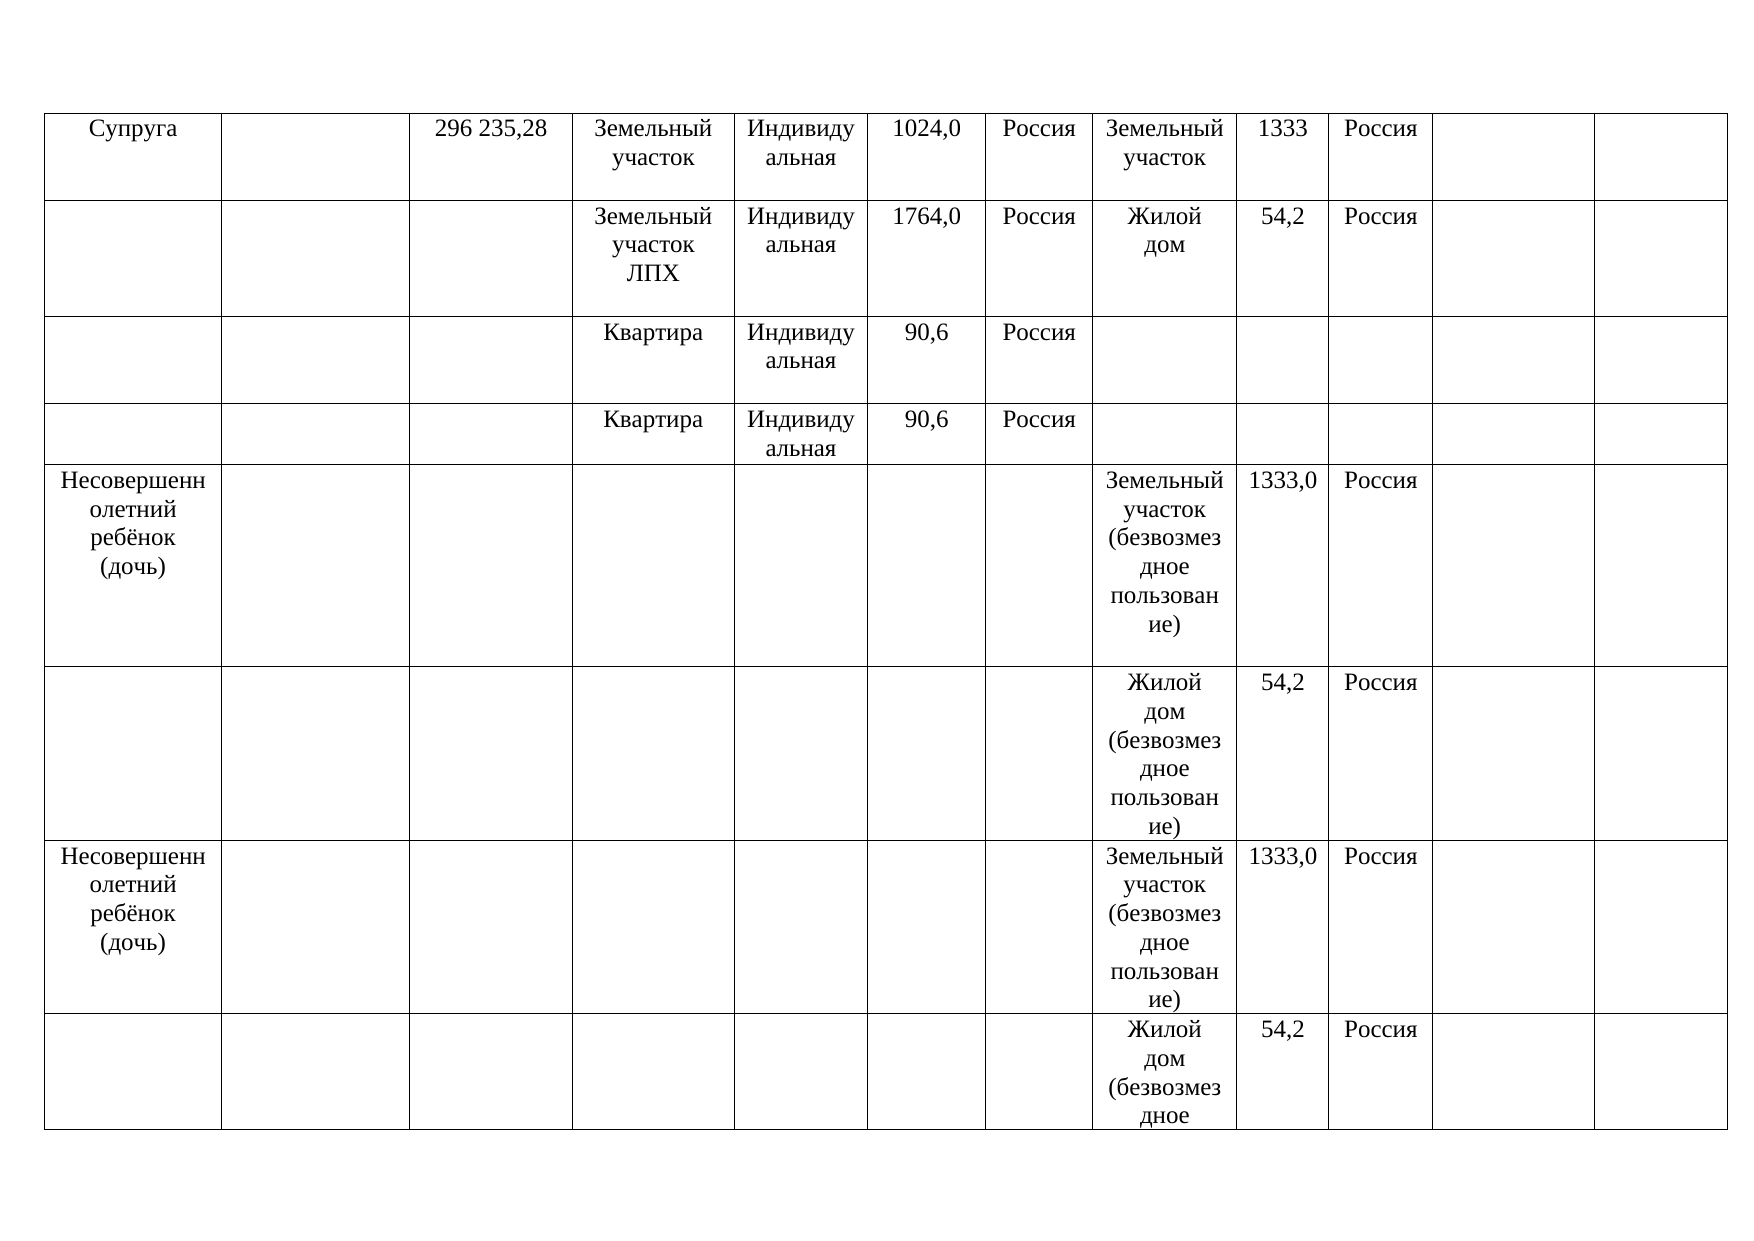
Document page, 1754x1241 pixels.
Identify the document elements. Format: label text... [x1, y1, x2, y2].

table_cell [573, 1014, 734, 1129]
table_cell [1595, 841, 1727, 1013]
table_cell [1237, 404, 1328, 464]
table_cell Россия [1329, 114, 1432, 200]
table_cell [1433, 404, 1594, 464]
table_cell Жилой дом [1093, 201, 1236, 316]
table_cell [573, 841, 734, 1013]
table_cell Россия [1329, 201, 1432, 316]
table_cell Россия [1329, 667, 1432, 840]
table_cell Жилой дом (безвозмездное пользование) [1093, 667, 1236, 840]
table_cell 54,2 [1237, 1014, 1328, 1129]
table_cell [222, 841, 409, 1013]
table_cell [45, 201, 221, 316]
table_cell [1433, 841, 1594, 1013]
table_cell 90,6 [868, 404, 985, 464]
table_cell [222, 201, 409, 316]
table_cell [573, 465, 734, 666]
table_cell [222, 404, 409, 464]
table_cell [1433, 667, 1594, 840]
table_cell [410, 667, 572, 840]
table_cell [1093, 404, 1236, 464]
table_cell Земельный участок [573, 114, 734, 200]
table_cell Россия [1329, 1014, 1432, 1129]
table_cell Россия [1329, 841, 1432, 1013]
table_cell 296 235,28 [410, 114, 572, 200]
table_cell [222, 465, 409, 666]
table_cell Россия [986, 114, 1092, 200]
table_cell [735, 667, 867, 840]
table_cell [410, 841, 572, 1013]
table_cell [45, 404, 221, 464]
table_cell Россия [986, 317, 1092, 403]
table_cell Индивидуальная [735, 404, 867, 464]
table_cell Несовершеннолетний ребёнок (дочь) [45, 465, 221, 666]
table_cell [1093, 317, 1236, 403]
table_cell [1595, 465, 1727, 666]
table_cell Земельный участок (безвозмездное пользование) [1093, 841, 1236, 1013]
table_cell [1595, 667, 1727, 840]
table_cell [1433, 1014, 1594, 1129]
table_cell Индивидуальная [735, 317, 867, 403]
table_cell [1433, 465, 1594, 666]
table_cell Земельный участок ЛПХ [573, 201, 734, 316]
table_cell Квартира [573, 317, 734, 403]
table_cell [410, 465, 572, 666]
table_cell Индивидуальная [735, 201, 867, 316]
table_cell Земельный участок [1093, 114, 1236, 200]
table_cell [735, 1014, 867, 1129]
table_cell [1433, 317, 1594, 403]
table_cell [222, 317, 409, 403]
table_cell [1237, 317, 1328, 403]
table_cell [573, 667, 734, 840]
table_cell Россия [1329, 465, 1432, 666]
table_cell [986, 841, 1092, 1013]
table_cell [222, 1014, 409, 1129]
table_cell [1595, 201, 1727, 316]
table_cell [222, 114, 409, 200]
table_cell Квартира [573, 404, 734, 464]
table_cell [410, 317, 572, 403]
table_cell [1433, 114, 1594, 200]
table_cell [1595, 404, 1727, 464]
table_cell [1329, 404, 1432, 464]
table_cell [222, 667, 409, 840]
table_cell 1333,0 [1237, 465, 1328, 666]
table_cell [1595, 1014, 1727, 1129]
table_cell 1024,0 [868, 114, 985, 200]
table_cell [735, 841, 867, 1013]
table_cell [986, 465, 1092, 666]
table_cell [986, 667, 1092, 840]
table_cell 54,2 [1237, 667, 1328, 840]
table_cell [45, 1014, 221, 1129]
table_cell [1595, 317, 1727, 403]
table_cell [868, 667, 985, 840]
table_cell [1433, 201, 1594, 316]
table_cell 1764,0 [868, 201, 985, 316]
table_cell Россия [986, 201, 1092, 316]
table_cell Несовершеннолетний ребёнок (дочь) [45, 841, 221, 1013]
table_cell 90,6 [868, 317, 985, 403]
table_cell Россия [986, 404, 1092, 464]
table_cell [45, 317, 221, 403]
table_cell 1333,0 [1237, 841, 1328, 1013]
table_cell [735, 465, 867, 666]
table_cell [986, 1014, 1092, 1129]
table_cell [1093, 1014, 1236, 1129]
table_cell [1329, 317, 1432, 403]
table_cell [45, 667, 221, 840]
table_cell 54,2 [1237, 201, 1328, 316]
table_cell [1595, 114, 1727, 200]
table_cell [868, 465, 985, 666]
table_cell [868, 1014, 985, 1129]
table_cell [410, 1014, 572, 1129]
table_cell Супруга [45, 114, 221, 200]
table_cell [410, 404, 572, 464]
table_cell Земельный участок (безвозмездное пользование) [1093, 465, 1236, 666]
table_cell Индивидуальная [735, 114, 867, 200]
table_cell [410, 201, 572, 316]
table_cell 1333 [1237, 114, 1328, 200]
table_cell [868, 841, 985, 1013]
